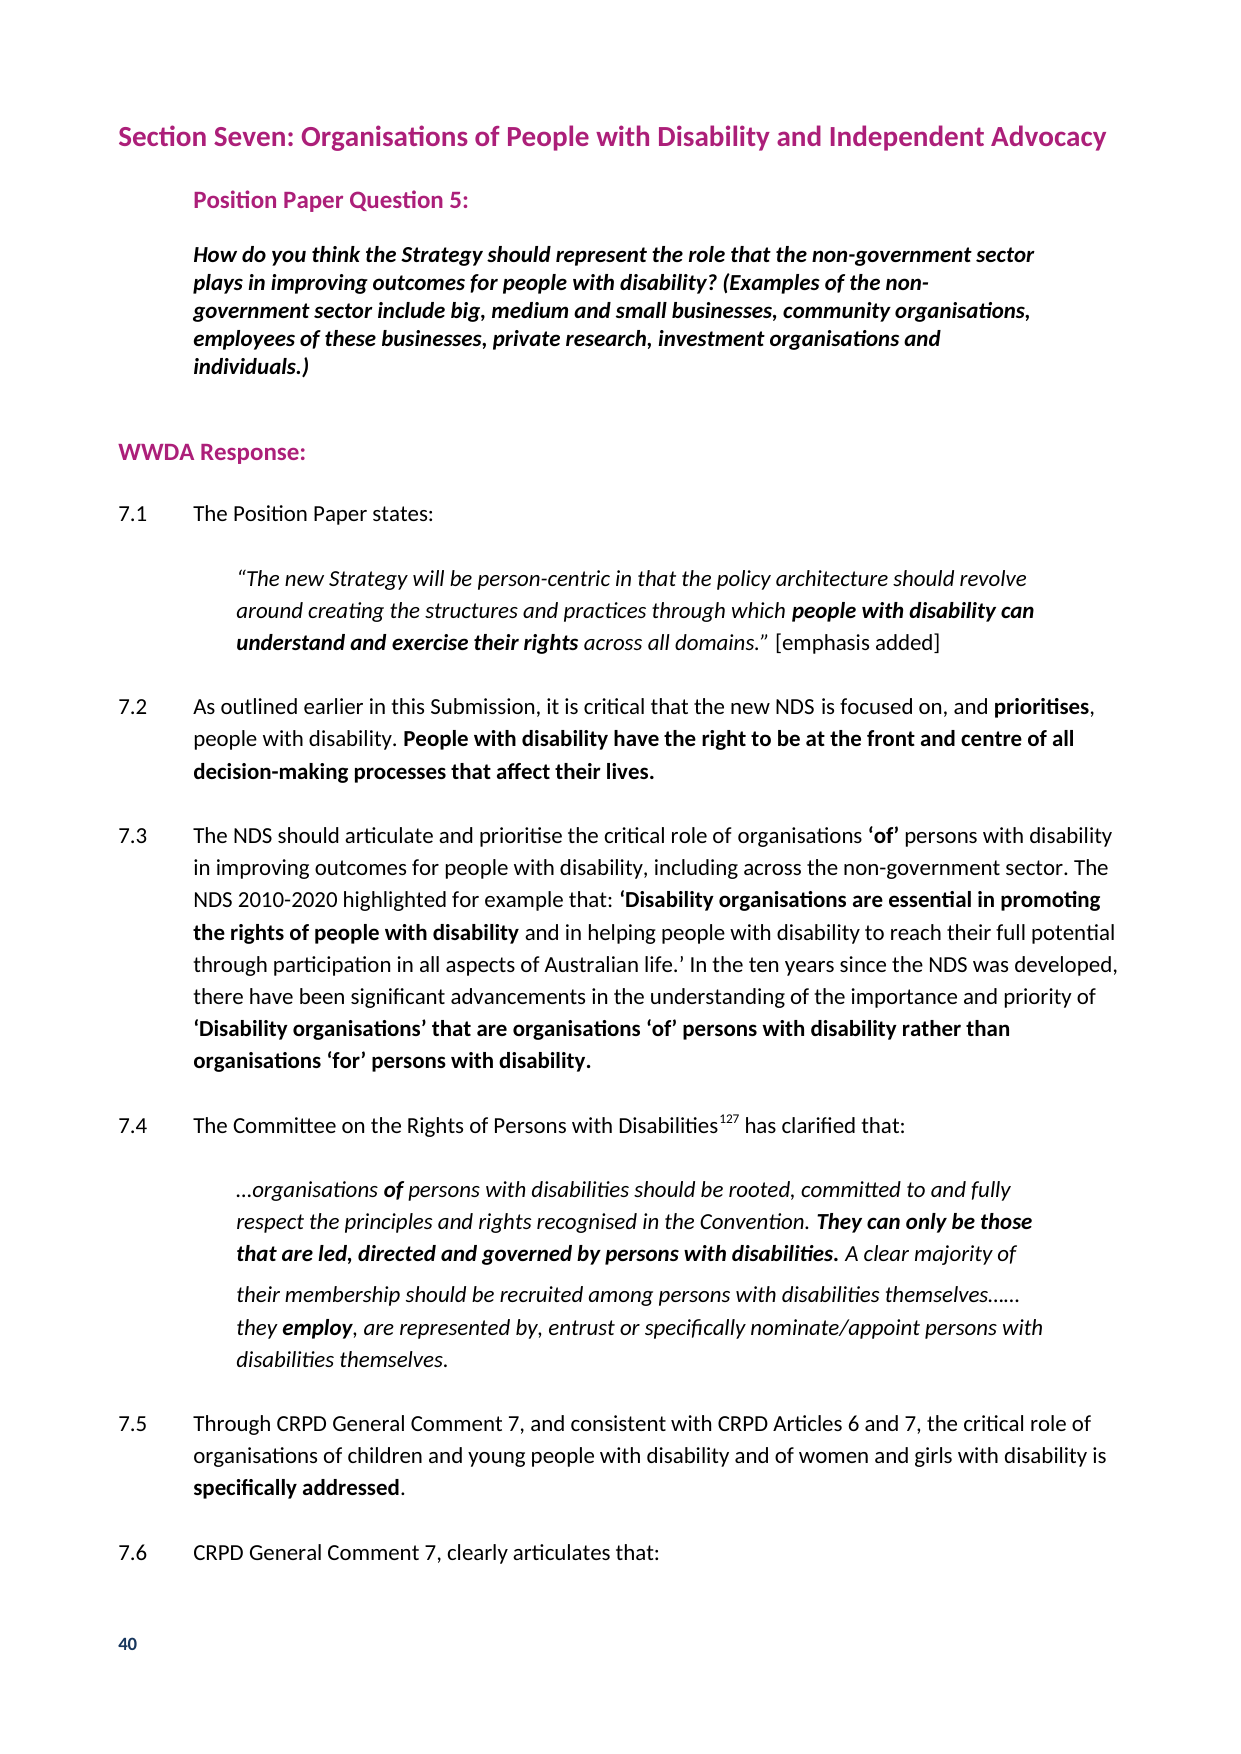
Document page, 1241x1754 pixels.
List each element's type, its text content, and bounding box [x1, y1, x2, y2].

text “The new Strategy will be person-centric in that the policy architecture should revolve around creating the structures and practices through which people with disability can understand and exercise their rights across all domains.” [emphasis added] [236, 564, 1047, 656]
text 7.3 The NDS should articulate and prioritise the critical role of organisations ‘of’ persons with disability in improving outcomes for people with disability, including across the non-government sector. The NDS 2010-2020 highlighted for example that: ‘Disability organisations are essential in promoting the rights of people with disability and in helping people with disability to reach their full potential through participation in all aspects of Australian life.’ In the ten years since the NDS was developed, there have been significant advancements in the understanding of the importance and priority of ‘Disability organisations’ that are organisations ‘of’ persons with disability rather than organisations ‘for’ persons with disability. [118, 821, 1122, 1074]
text 7.5 Through CRPD General Comment 7, and consistent with CRPD Articles 6 and 7, the critical role of organisations of children and young people with disability and of women and girls with disability is specifically addressed. [118, 1409, 1122, 1502]
text …organisations of persons with disabilities should be rooted, committed to and fully respect the principles and rights recognised in the Convention. They can only be those that are led, directed and governed by persons with disabilities. A clear majority of their membership should be recruited among persons with disabilities themselves…… they employ, are represented by, entrust or specifically nominate/appoint persons with disabilities themselves. [236, 1175, 1047, 1373]
text 7.1 The Position Paper states: [118, 499, 1122, 527]
text 7.6 CRPD General Comment 7, clearly articulates that: [118, 1538, 1122, 1566]
subtitle Section Seven: Organisations of People with Disability and Independent Advocacy [118, 118, 1122, 154]
subtitle WWDA Response: [118, 437, 1122, 467]
subtitle Position Paper Question 5: [193, 184, 1122, 215]
text 7.4 The Committee on the Rights of Persons with Disabilities has clarified that: [118, 1111, 1122, 1139]
text How do you think the Strategy should represent the role that the non-government sector plays in improving outcomes for people with disability? (Examples of the non-government sector include big, medium and small businesses, community organisations, employees of these businesses, private research, investment organisations and individuals.) [193, 240, 1047, 381]
text 7.2 As outlined earlier in this Submission, it is critical that the new NDS is focused on, and prioritises, people with disability. People with disability have the right to be at the front and centre of all decision-making processes that affect their lives. [118, 692, 1122, 785]
